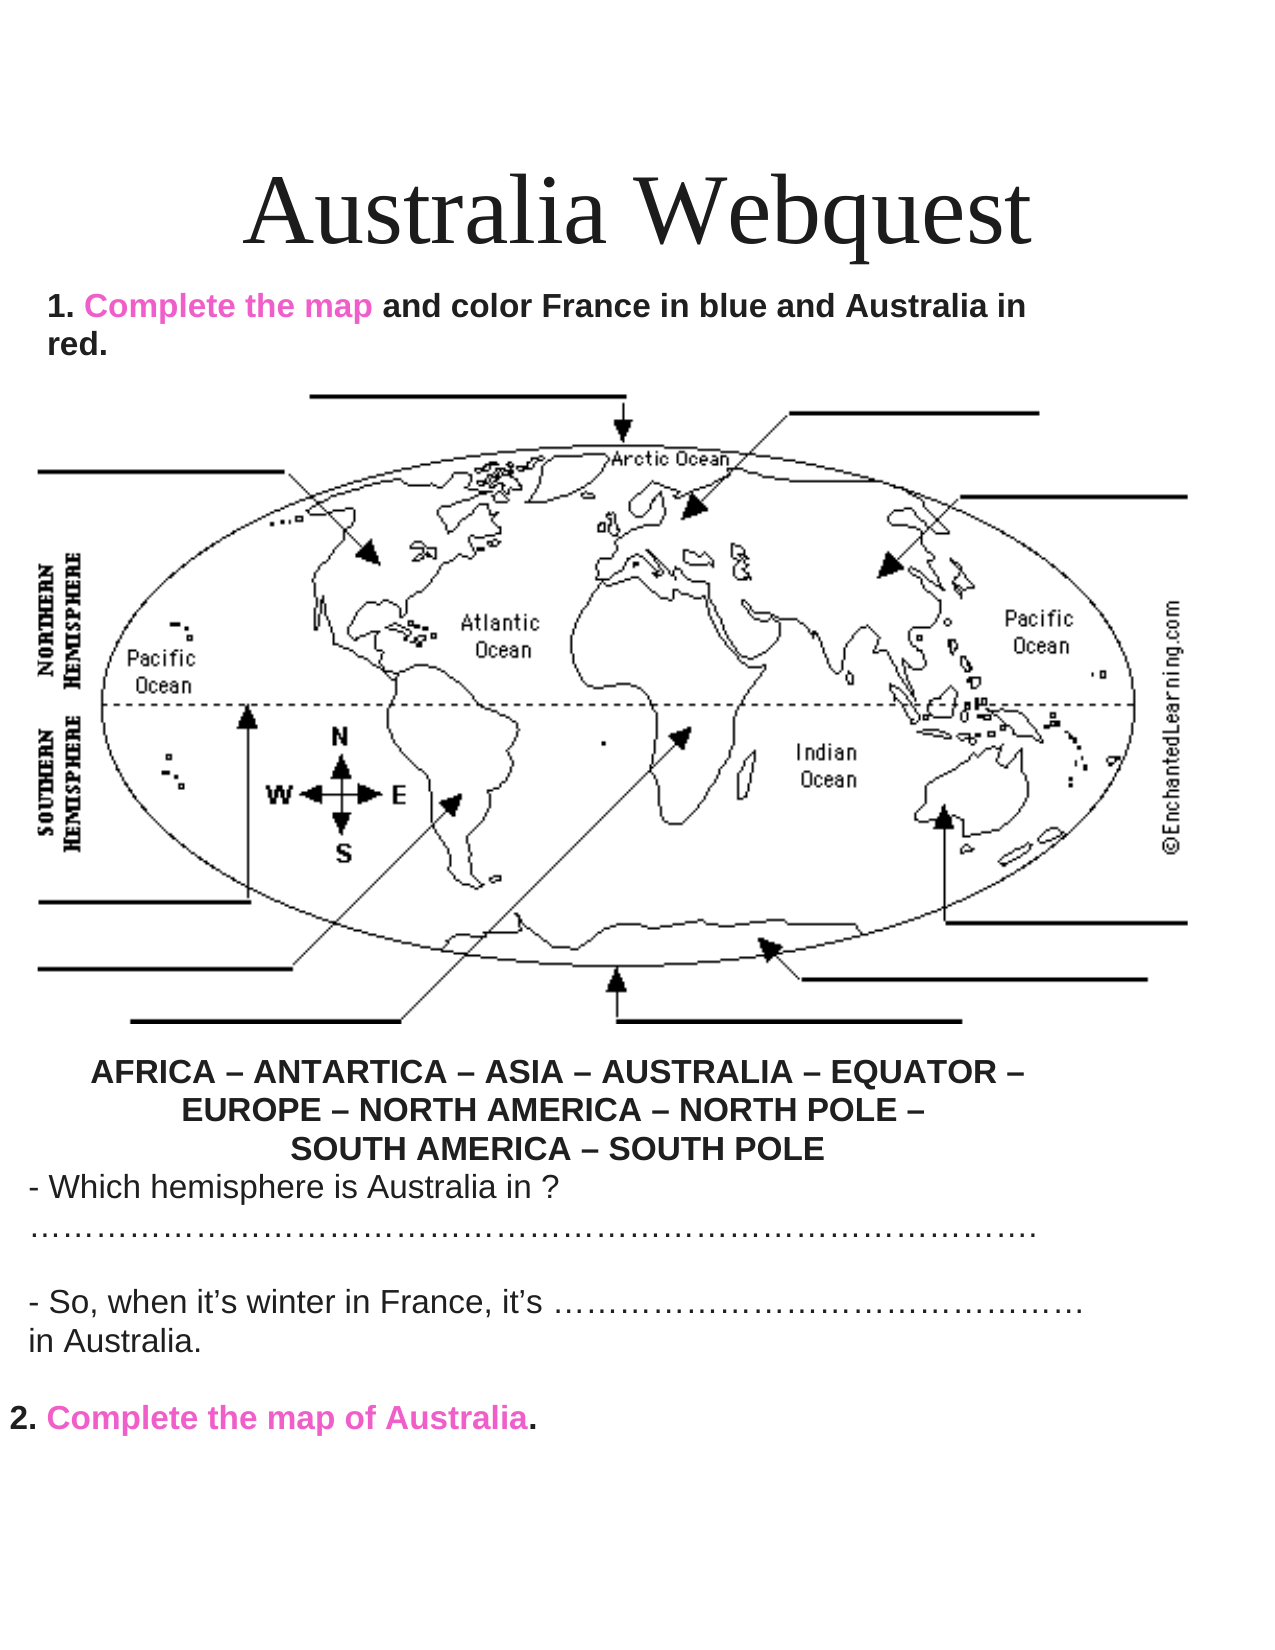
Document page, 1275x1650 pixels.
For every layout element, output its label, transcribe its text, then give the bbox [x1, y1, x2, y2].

text - Which hemisphere is Australia in ? ………………………………………………………………………………. [28, 1167, 1087, 1244]
text SOUTH AMERICA – SOUTH POLE [28, 1129, 1087, 1167]
text Australia Webquest [187, 150, 1087, 265]
text 1. Complete the map and color France in blue and Australia in red. [47, 286, 1087, 363]
text - So, when it’s winter in France, it’s ………………………………………… in Australia. [28, 1282, 1087, 1359]
text AFRICA – ANTARTICA – ASIA – AUSTRALIA – EQUATOR – EUROPE – NORTH AMERICA – NORTH POLE – [28, 1052, 1087, 1129]
picture [37, 393, 1188, 1024]
text 2. Complete the map of Australia. [9, 1398, 1087, 1436]
